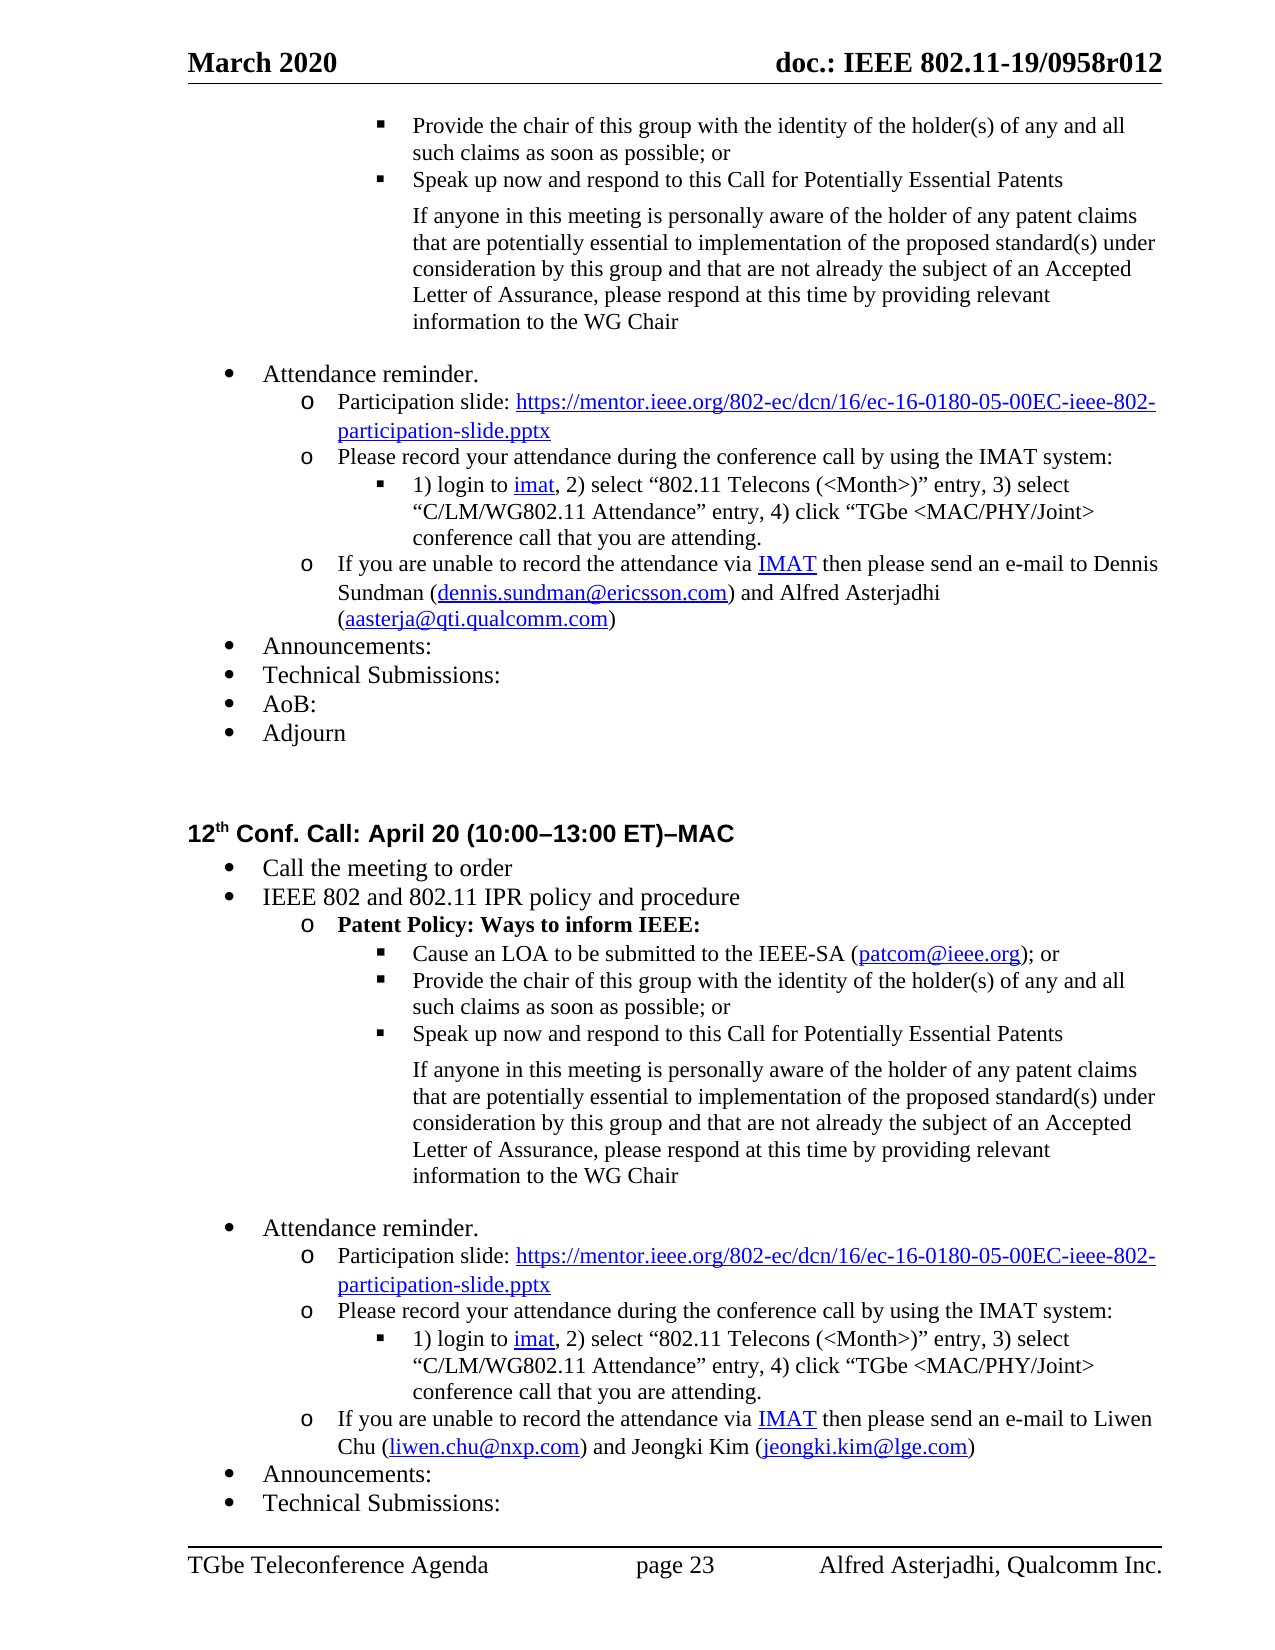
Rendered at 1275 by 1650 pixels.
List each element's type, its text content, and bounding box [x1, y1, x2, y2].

list Attendance reminder. [225, 1213, 1162, 1242]
list Call the meeting to order [225, 853, 1162, 882]
list AoB: [225, 689, 1162, 718]
subtitle 12th Conf. Call: April 20 (10:00–13:00 ET)–MAC [187, 818, 1162, 847]
list If you are unable to record the attendance via IMAT then please send an e-mail to Dennis Sundman (dennis.sundman@ericsson.com) and Alfred Asterjadhi (aasterja@qti.qualcomm.com) [300, 550, 1162, 631]
list Cause an LOA to be submitted to the IEEE-SA (patcom@ieee.org); or [375, 940, 1162, 967]
list Please record your attendance during the conference call by using the IMAT system: [300, 1297, 1162, 1326]
list IEEE 802 and 802.11 IPR policy and procedure [225, 882, 1162, 911]
list Participation slide: https://mentor.ieee.org/802-ec/dcn/16/ec-16-0180-05-00EC-ieee-802-participation-slide.pptx [300, 388, 1162, 443]
list Announcements: [225, 1459, 1162, 1488]
list Attendance reminder. [225, 359, 1162, 388]
list Adjourn [225, 718, 1162, 746]
list Provide the chair of this group with the identity of the holder(s) of any and all such claims as soon as possible; or [375, 112, 1162, 166]
list Participation slide: https://mentor.ieee.org/802-ec/dcn/16/ec-16-0180-05-00EC-ieee-802-participation-slide.pptx [300, 1242, 1162, 1297]
list Technical Submissions: [225, 1488, 1162, 1517]
list Speak up now and respond to this Call for Potentially Essential Patents [375, 166, 1162, 192]
list If you are unable to record the attendance via IMAT then please send an e-mail to Liwen Chu (liwen.chu@nxp.com) and Jeongki Kim (jeongki.kim@lge.com) [300, 1404, 1162, 1459]
list Announcements: [225, 631, 1162, 660]
list Patent Policy: Ways to inform IEEE: [300, 911, 1162, 940]
list Speak up now and respond to this Call for Potentially Essential Patents [375, 1020, 1162, 1046]
list Please record your attendance during the conference call by using the IMAT system: [300, 443, 1162, 471]
list Provide the chair of this group with the identity of the holder(s) of any and all such claims as soon as possible; or [375, 967, 1162, 1020]
list Technical Submissions: [225, 660, 1162, 689]
